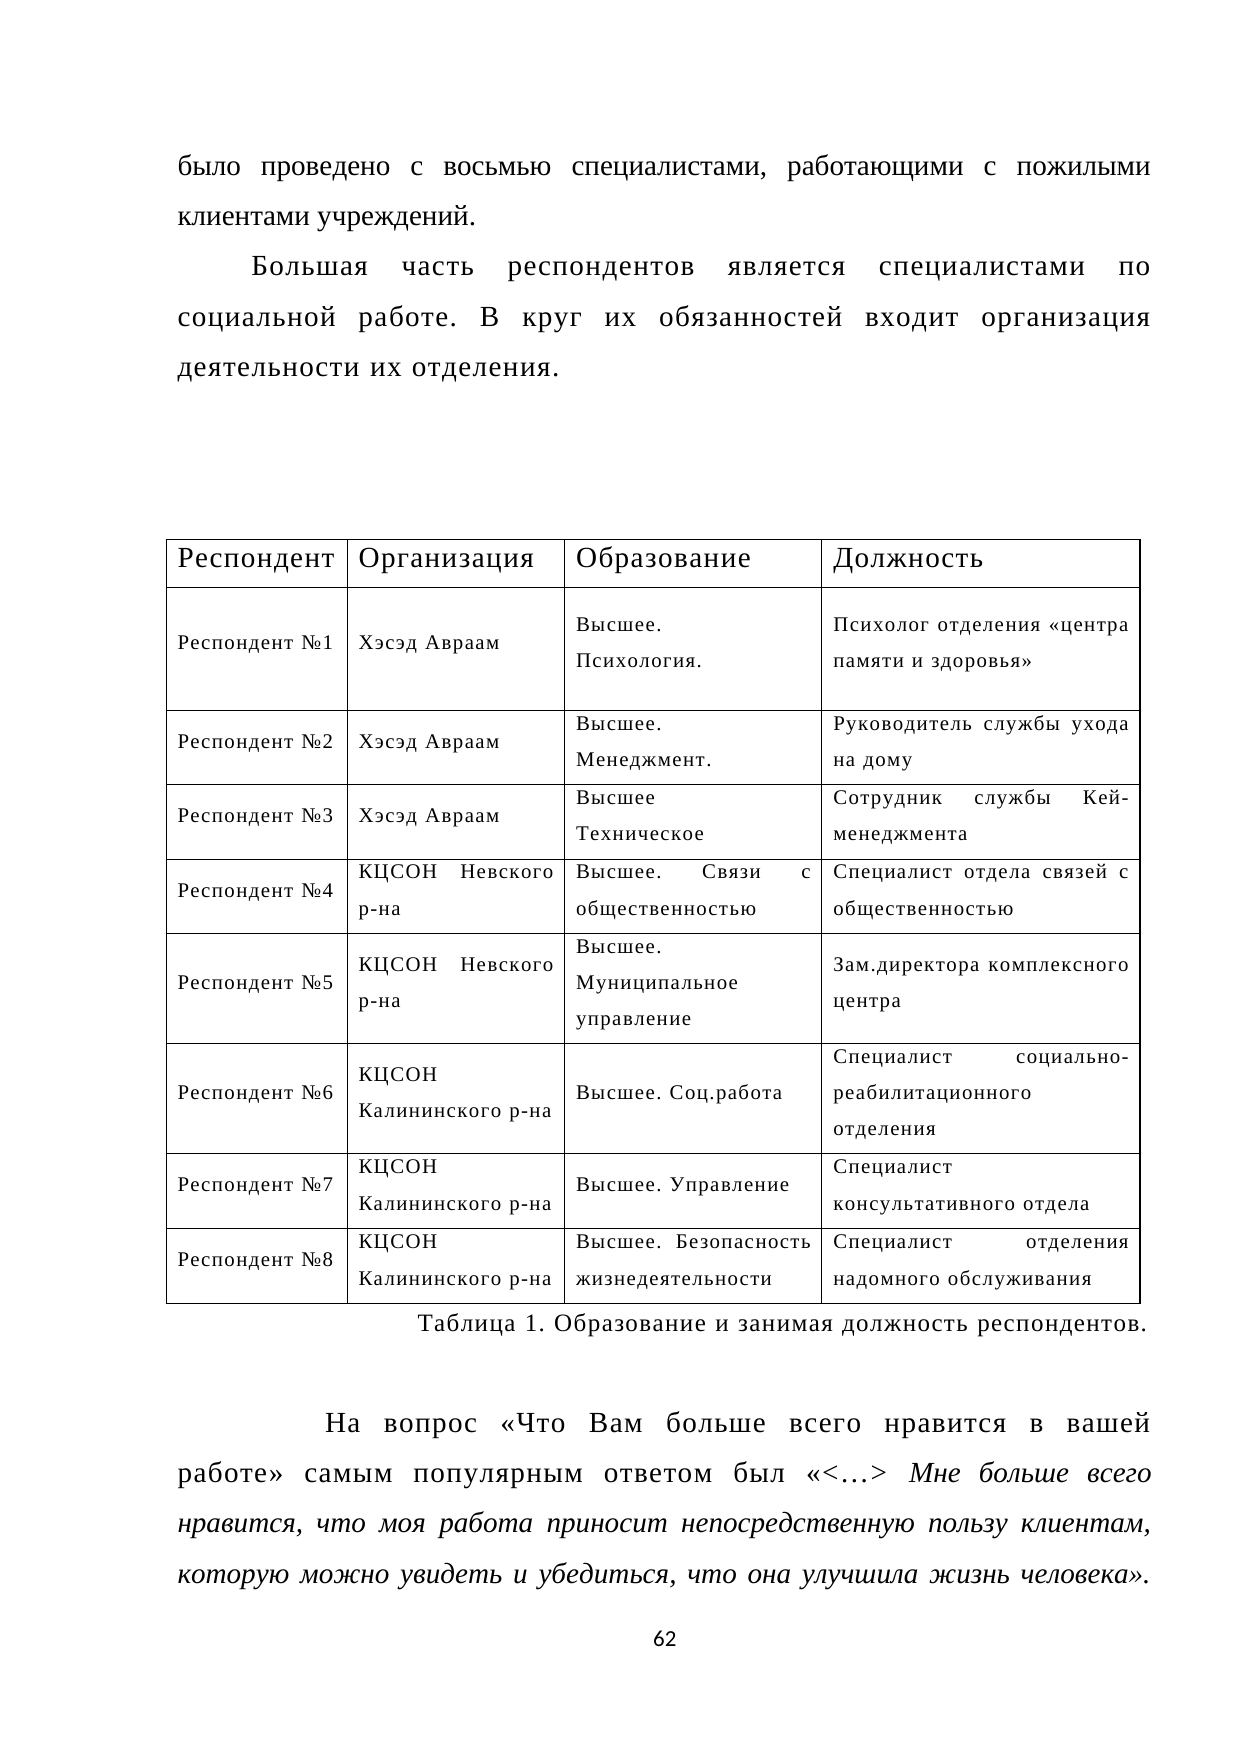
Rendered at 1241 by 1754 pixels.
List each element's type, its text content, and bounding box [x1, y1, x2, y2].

table_header Должность [822, 540, 1139, 587]
table_cell Зам.директора комплексного центра [822, 934, 1139, 1043]
table_cell Специалист отдела связей с общественностью [822, 860, 1139, 933]
table_cell Высшее. Психология. [565, 588, 821, 710]
table_cell Хэсэд Авраам [348, 711, 564, 784]
table_cell Руководитель службы ухода на дому [822, 711, 1139, 784]
table_cell Респондент №6 [167, 1044, 347, 1153]
table_cell Респондент №8 [167, 1229, 347, 1303]
table_cell Сотрудник службы Кей-менеджмента [822, 785, 1139, 858]
table_header Образование [565, 540, 821, 587]
table_cell Высшее. Безопасность жизнедеятельности [565, 1229, 821, 1303]
table_cell Высшее. Связи с общественностью [565, 860, 821, 933]
table_cell КЦСОН Калининского р-на [348, 1044, 564, 1153]
table_header Респондент [167, 540, 347, 587]
table_cell Высшее. Менеджмент. [565, 711, 821, 784]
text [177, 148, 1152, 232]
table_cell Специалист социально-реабилитационного отделения [822, 1044, 1139, 1153]
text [177, 1355, 1152, 1589]
text Большая часть респондентов является специалистами по социальной работе. В круг их обязанностей входит организация деятельности их отделения. [177, 248, 1152, 424]
table_cell Специалист консультативного отдела [822, 1154, 1139, 1228]
text Таблица 1. Образование и занимая должность респондентов. [177, 1304, 1152, 1338]
table_cell Респондент №4 [167, 860, 347, 933]
table_cell Респондент №2 [167, 711, 347, 784]
table_header Организация [348, 540, 564, 587]
table_cell Психолог отделения «центра памяти и здоровья» [822, 588, 1139, 710]
table_cell КЦСОН Невского р-на [348, 934, 564, 1043]
table_cell Респондент №1 [167, 588, 347, 710]
table_cell Респондент №5 [167, 934, 347, 1043]
table_cell КЦСОН Калининского р-на [348, 1229, 564, 1303]
table_cell Респондент №7 [167, 1154, 347, 1228]
table_cell Высшее Техническое [565, 785, 821, 858]
table_cell Специалист отделения надомного обслуживания [822, 1229, 1139, 1303]
table_cell Хэсэд Авраам [348, 588, 564, 710]
table_cell Высшее. Муниципальное управление [565, 934, 821, 1043]
table_cell Высшее. Соц.работа [565, 1044, 821, 1153]
table_cell Респондент №3 [167, 785, 347, 858]
table_cell КЦСОН Невского р-на [348, 860, 564, 933]
table_cell Хэсэд Авраам [348, 785, 564, 858]
table_cell КЦСОН Калининского р-на [348, 1154, 564, 1228]
table_cell Высшее. Управление [565, 1154, 821, 1228]
